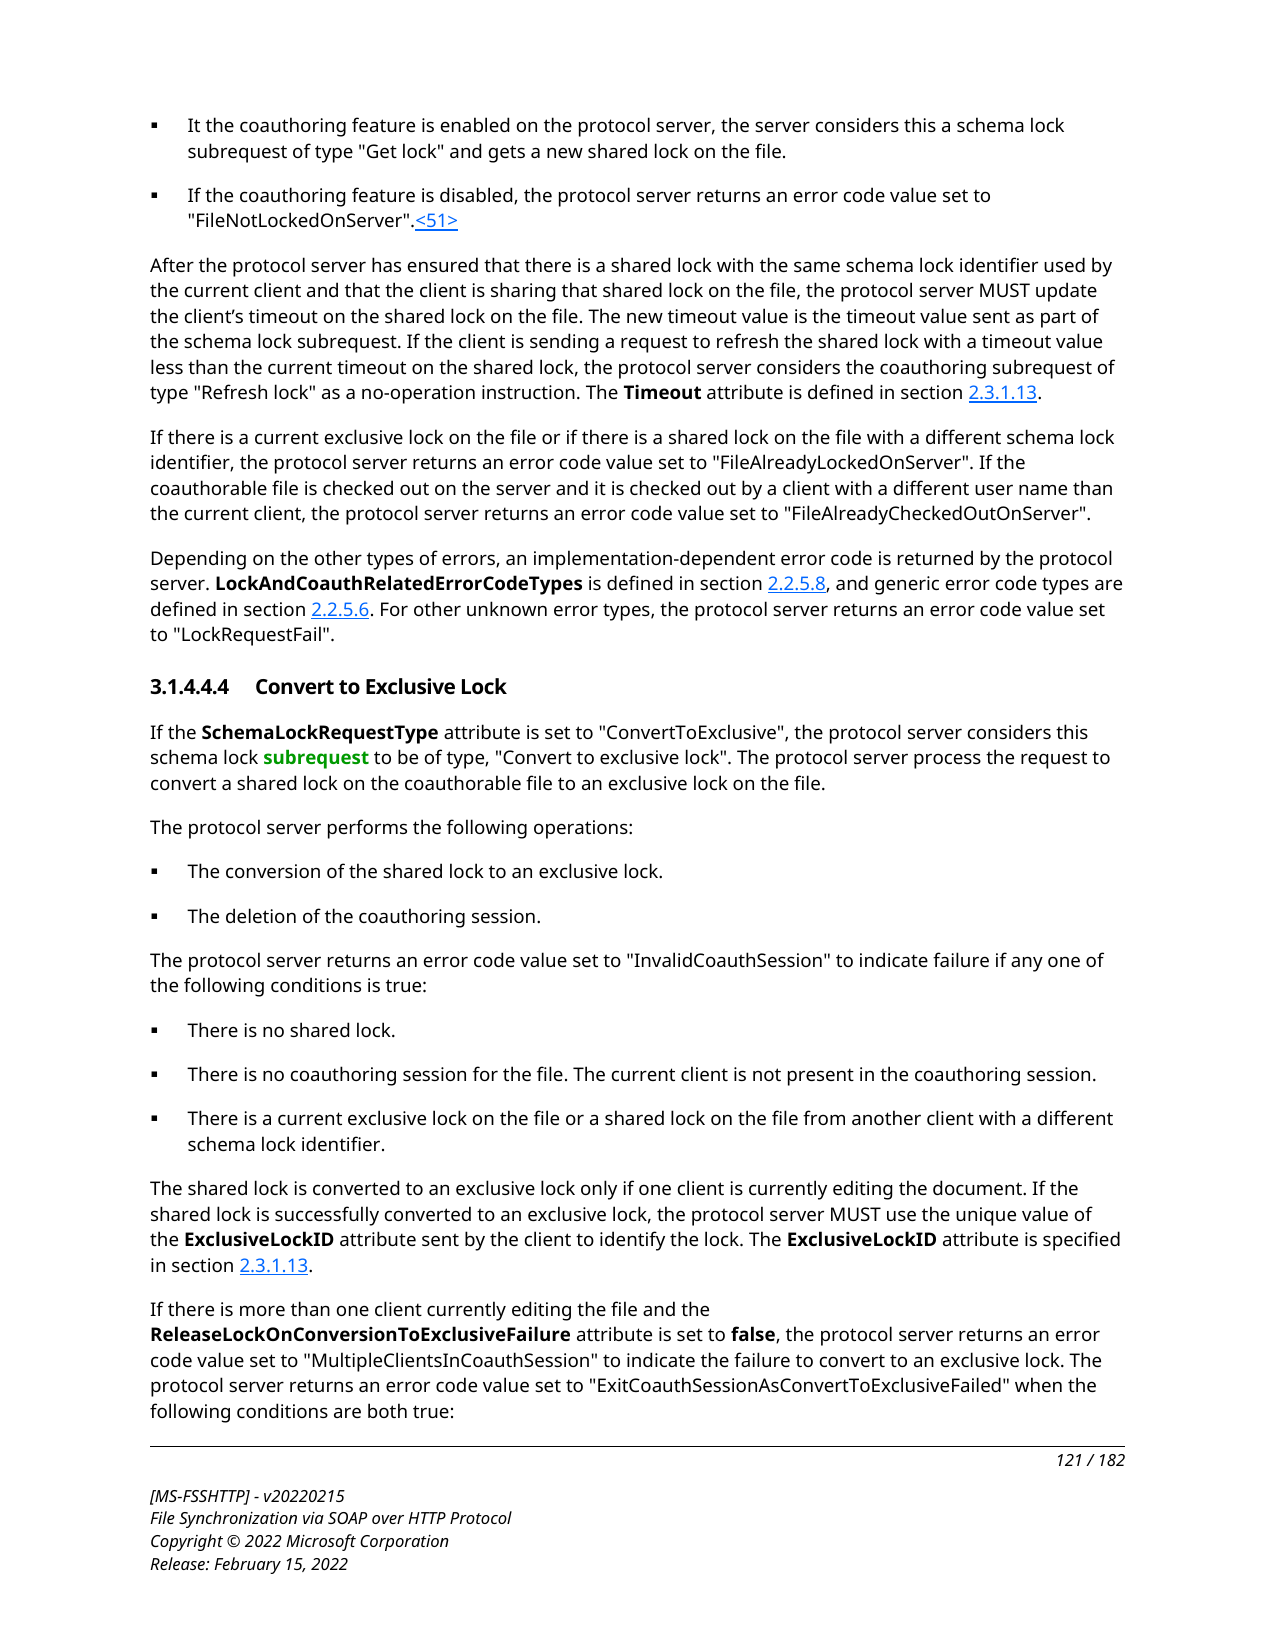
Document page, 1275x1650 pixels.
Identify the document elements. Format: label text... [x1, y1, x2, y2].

text If there is a current exclusive lock on the file or if there is a shared lock on the file with a different schema lock identifier, the protocol server returns an error code value set to "FileAlreadyLockedOnServer". If the coauthorable file is checked out on the server and it is checked out by a client with a different user name than the current client, the protocol server returns an error code value set to "FileAlreadyCheckedOutOnServer". [150, 424, 1125, 526]
list The deletion of the coauthoring session. [150, 903, 1125, 928]
text Depending on the other types of errors, an implementation-dependent error code is returned by the protocol server. LockAndCoauthRelatedErrorCodeTypes is defined in section 2.2.5.8, and generic error code types are defined in section 2.2.5.6. For other unknown error types, the protocol server returns an error code value set to "LockRequestFail". [150, 545, 1125, 647]
text The protocol server performs the following operations: [150, 814, 1125, 840]
list It the coauthoring feature is enabled on the protocol server, the server considers this a schema lock subrequest of type "Get lock" and gets a new shared lock on the file. [150, 112, 1125, 163]
text After the protocol server has ensured that there is a shared lock with the same schema lock identifier used by the current client and that the client is sharing that shared lock on the file, the protocol server MUST update the client’s timeout on the shared lock on the file. The new timeout value is the timeout value sent as part of the schema lock subrequest. If the client is sending a request to refresh the shared lock with a timeout value less than the current timeout on the shared lock, the protocol server considers the coauthoring subrequest of type "Refresh lock" as a no-operation instruction. The Timeout attribute is defined in section 2.3.1.13. [150, 252, 1125, 405]
list There is no coauthoring session for the file. The current client is not present in the coauthoring session. [150, 1061, 1125, 1087]
list There is a current exclusive lock on the file or a shared lock on the file from another client with a different schema lock identifier. [150, 1106, 1125, 1157]
text The shared lock is converted to an exclusive lock only if one client is currently editing the document. If the shared lock is successfully converted to an exclusive lock, the protocol server MUST use the unique value of the ExclusiveLockID attribute sent by the client to identify the lock. The ExclusiveLockID attribute is specified in section 2.3.1.13. [150, 1175, 1125, 1277]
text If there is more than one client currently editing the file and the ReleaseLockOnConversionToExclusiveFailure attribute is set to false, the protocol server returns an error code value set to "MultipleClientsInCoauthSession" to indicate the failure to convert to an exclusive lock. The protocol server returns an error code value set to "ExitCoauthSessionAsConvertToExclusiveFailed" when the following conditions are both true: [150, 1296, 1125, 1424]
list There is no shared lock. [150, 1017, 1125, 1042]
text The protocol server returns an error code value set to "InvalidCoauthSession" to indicate failure if any one of the following conditions is true: [150, 947, 1125, 998]
text If the SchemaLockRequestType attribute is set to "ConvertToExclusive", the protocol server considers this schema lock subrequest to be of type, "Convert to exclusive lock". The protocol server process the request to convert a shared lock on the coauthorable file to an exclusive lock on the file. [150, 719, 1125, 796]
list The conversion of the shared lock to an exclusive lock. [150, 859, 1125, 884]
list If the coauthoring feature is disabled, the protocol server returns an error code value set to "FileNotLockedOnServer".<51> [150, 182, 1125, 233]
subtitle Convert to Exclusive Lock [150, 672, 1125, 700]
